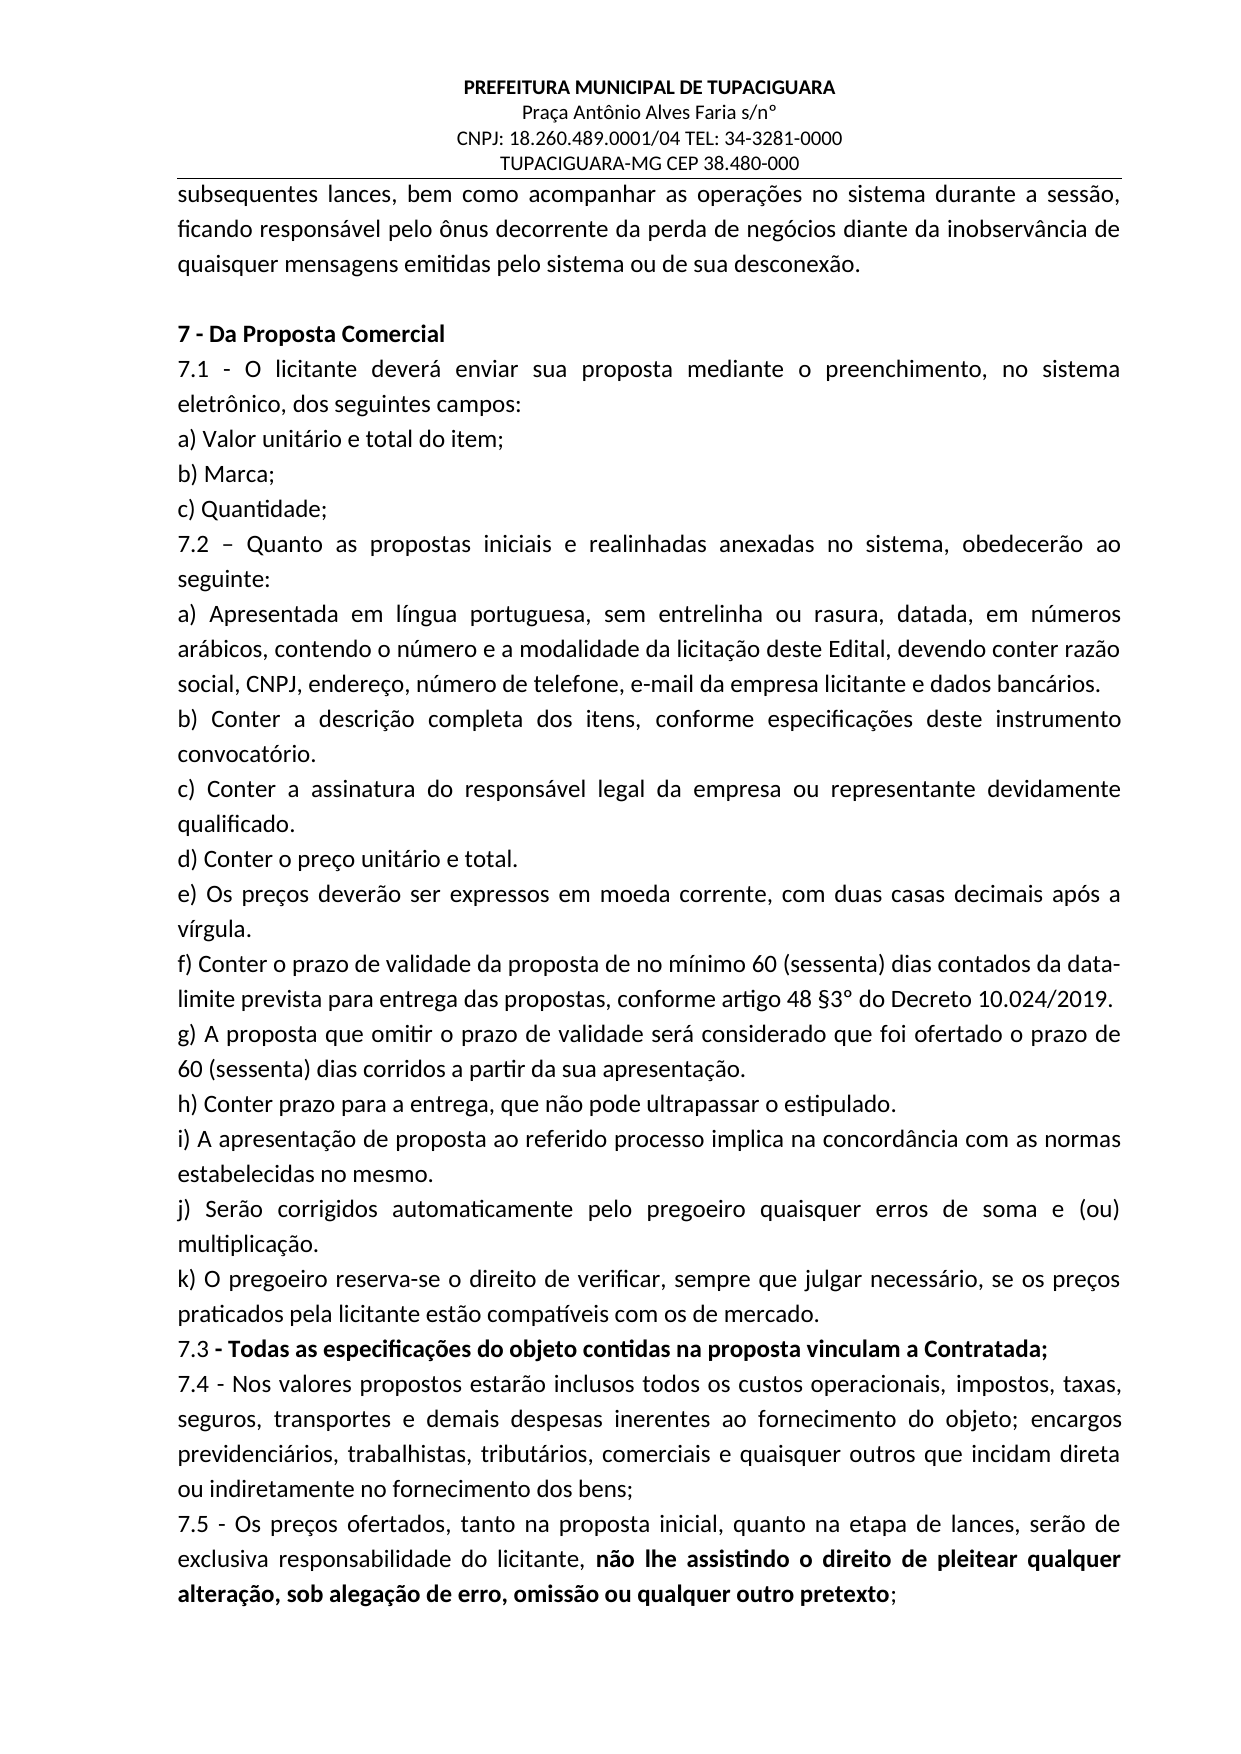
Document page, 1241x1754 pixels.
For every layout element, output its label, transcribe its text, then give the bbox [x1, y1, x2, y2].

text f) Conter o prazo de validade da proposta de no mínimo 60 (sessenta) dias contados da data-limite prevista para entrega das propostas, conforme artigo 48 §3º do Decreto 10.024/2019. [177, 949, 1122, 1014]
text a) Valor unitário e total do item; [177, 424, 1122, 454]
text 7.3 - Todas as especificações do objeto contidas na proposta vinculam a Contratada; [177, 1334, 1122, 1364]
text j) Serão corrigidos automaticamente pelo pregoeiro quaisquer erros de soma e (ou) multiplicação. [177, 1194, 1122, 1259]
text b) Conter a descrição completa dos itens, conforme especificações deste instrumento convocatório. [177, 704, 1122, 769]
text 7.1 - O licitante deverá enviar sua proposta mediante o preenchimento, no sistema eletrônico, dos seguintes campos: [177, 354, 1122, 419]
text 7.4 - Nos valores propostos estarão inclusos todos os custos operacionais, impostos, taxas, seguros, transportes e demais despesas inerentes ao fornecimento do objeto; encargos previdenciários, trabalhistas, tributários, comerciais e quaisquer outros que incidam direta ou indiretamente no fornecimento dos bens; [177, 1369, 1122, 1504]
text e) Os preços deverão ser expressos em moeda corrente, com duas casas decimais após a vírgula. [177, 879, 1122, 944]
text c) Quantidade; [177, 494, 1122, 524]
text 7.2 – Quanto as propostas iniciais e realinhadas anexadas no sistema, obedecerão ao seguinte: [177, 529, 1122, 594]
text c) Conter a assinatura do responsável legal da empresa ou representante devidamente qualificado. [177, 774, 1122, 839]
text 7.5 - Os preços ofertados, tanto na proposta inicial, quanto na etapa de lances, serão de exclusiva responsabilidade do licitante, não lhe assistindo o direito de pleitear qualquer alteração, sob alegação de erro, omissão ou qualquer outro pretexto; [177, 1509, 1122, 1609]
text a) Apresentada em língua portuguesa, sem entrelinha ou rasura, datada, em números arábicos, contendo o número e a modalidade da licitação deste Edital, devendo conter razão social, CNPJ, endereço, número de telefone, e-mail da empresa licitante e dados bancários. [177, 599, 1122, 699]
text i) A apresentação de proposta ao referido processo implica na concordância com as normas estabelecidas no mesmo. [177, 1124, 1122, 1189]
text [177, 179, 1122, 279]
text 7 - Da Proposta Comercial [177, 319, 1122, 349]
text g) A proposta que omitir o prazo de validade será considerado que foi ofertado o prazo de 60 (sessenta) dias corridos a partir da sua apresentação. [177, 1019, 1122, 1084]
text d) Conter o preço unitário e total. [177, 844, 1122, 874]
text h) Conter prazo para a entrega, que não pode ultrapassar o estipulado. [177, 1089, 1122, 1119]
text k) O pregoeiro reserva-se o direito de verificar, sempre que julgar necessário, se os preços praticados pela licitante estão compatíveis com os de mercado. [177, 1264, 1122, 1329]
text b) Marca; [177, 459, 1122, 489]
